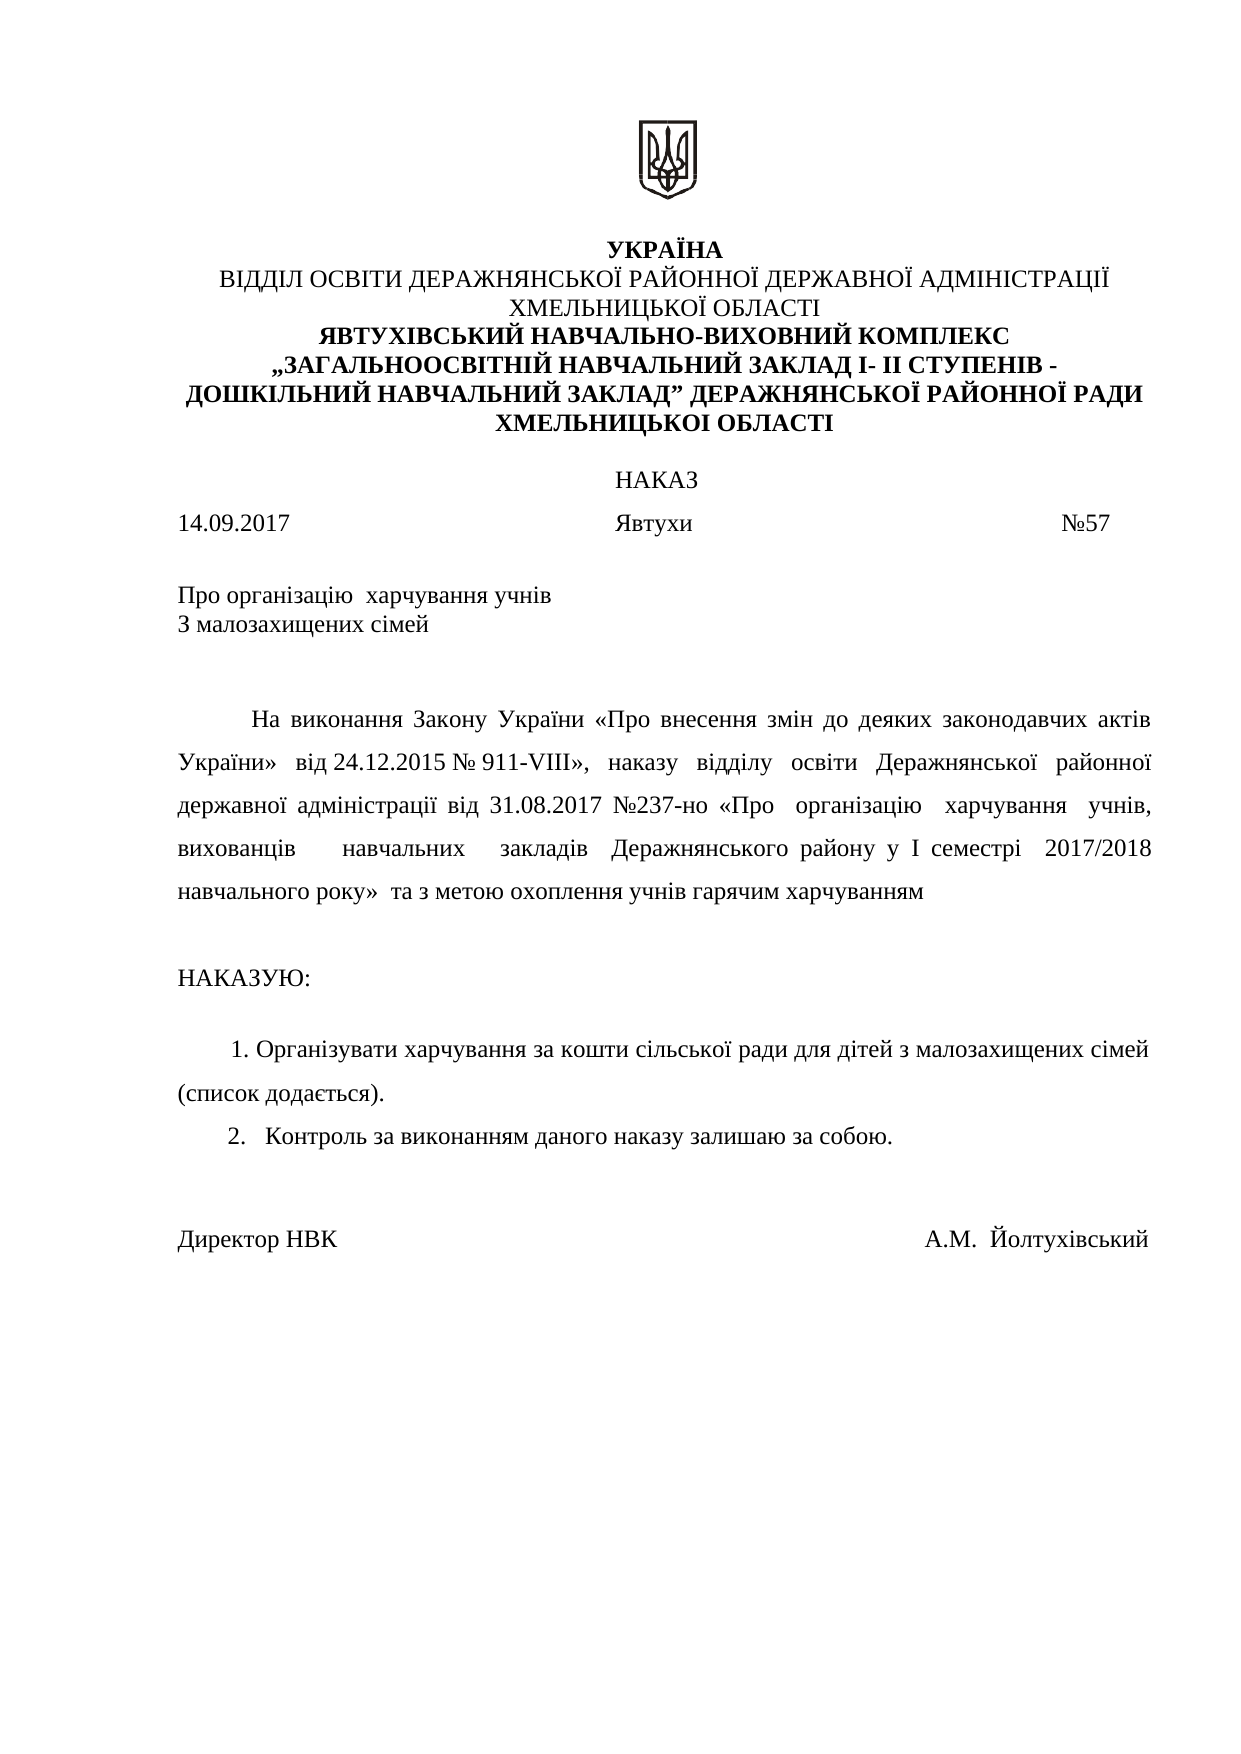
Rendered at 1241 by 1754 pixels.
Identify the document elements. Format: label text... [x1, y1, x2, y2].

text З малозахищених сімей [177, 609, 1152, 638]
text 2. Контроль за виконанням даного наказу залишаю за собою. [177, 1121, 1152, 1149]
text Про організацію харчування учнів [177, 580, 1152, 609]
subtitle ЯВТУХІВСЬКИЙ НАВЧАЛЬНО-ВИХОВНИЙ КОМПЛЕКС „ЗАГАЛЬНООСВІТНІЙ НАВЧАЛЬНИЙ ЗАКЛАД І- ІІ СТУПЕНІВ - ДОШКІЛЬНИЙ НАВЧАЛЬНИЙ ЗАКЛАД” ДЕРАЖНЯНСЬКОЇ РАЙОННОЇ РАДИ ХМЕЛЬНИЦЬКОІ ОБЛАСТІ [177, 321, 1152, 436]
text УКРАЇНА [177, 235, 1152, 264]
text На виконання Закону України «Про внесення змін до деяких законодавчих актів України» від 24.12.2015 № 911-VIII», наказу відділу освіти Деражнянської районної державної адміністрації від 31.08.2017 №237-но «Про організацію харчування учнів, вихованців навчальних закладів Деражнянського району у I семестрі 2017/2018 навчального року» та з метою охоплення учнів гарячим харчуванням [177, 704, 1152, 905]
text НАКАЗУЮ: [177, 963, 1152, 991]
text Директор НВК А.М. Йолтухівський [177, 1224, 1152, 1252]
text 14.09.2017 Явтухи №57 [177, 508, 1152, 537]
text 1. Організувати харчування за кошти сільської ради для дітей з малозахищених сімей (список додається). [177, 1034, 1152, 1106]
text ВІДДІЛ ОСВІТИ ДЕРАЖНЯНСЬКОЇ РАЙОННОЇ ДЕРЖАВНОЇ АДМІНІСТРАЦІЇ [177, 264, 1152, 293]
text ХМЕЛЬНИЦЬКОЇ ОБЛАСТІ [177, 293, 1152, 321]
text НАКАЗ [177, 465, 1152, 494]
